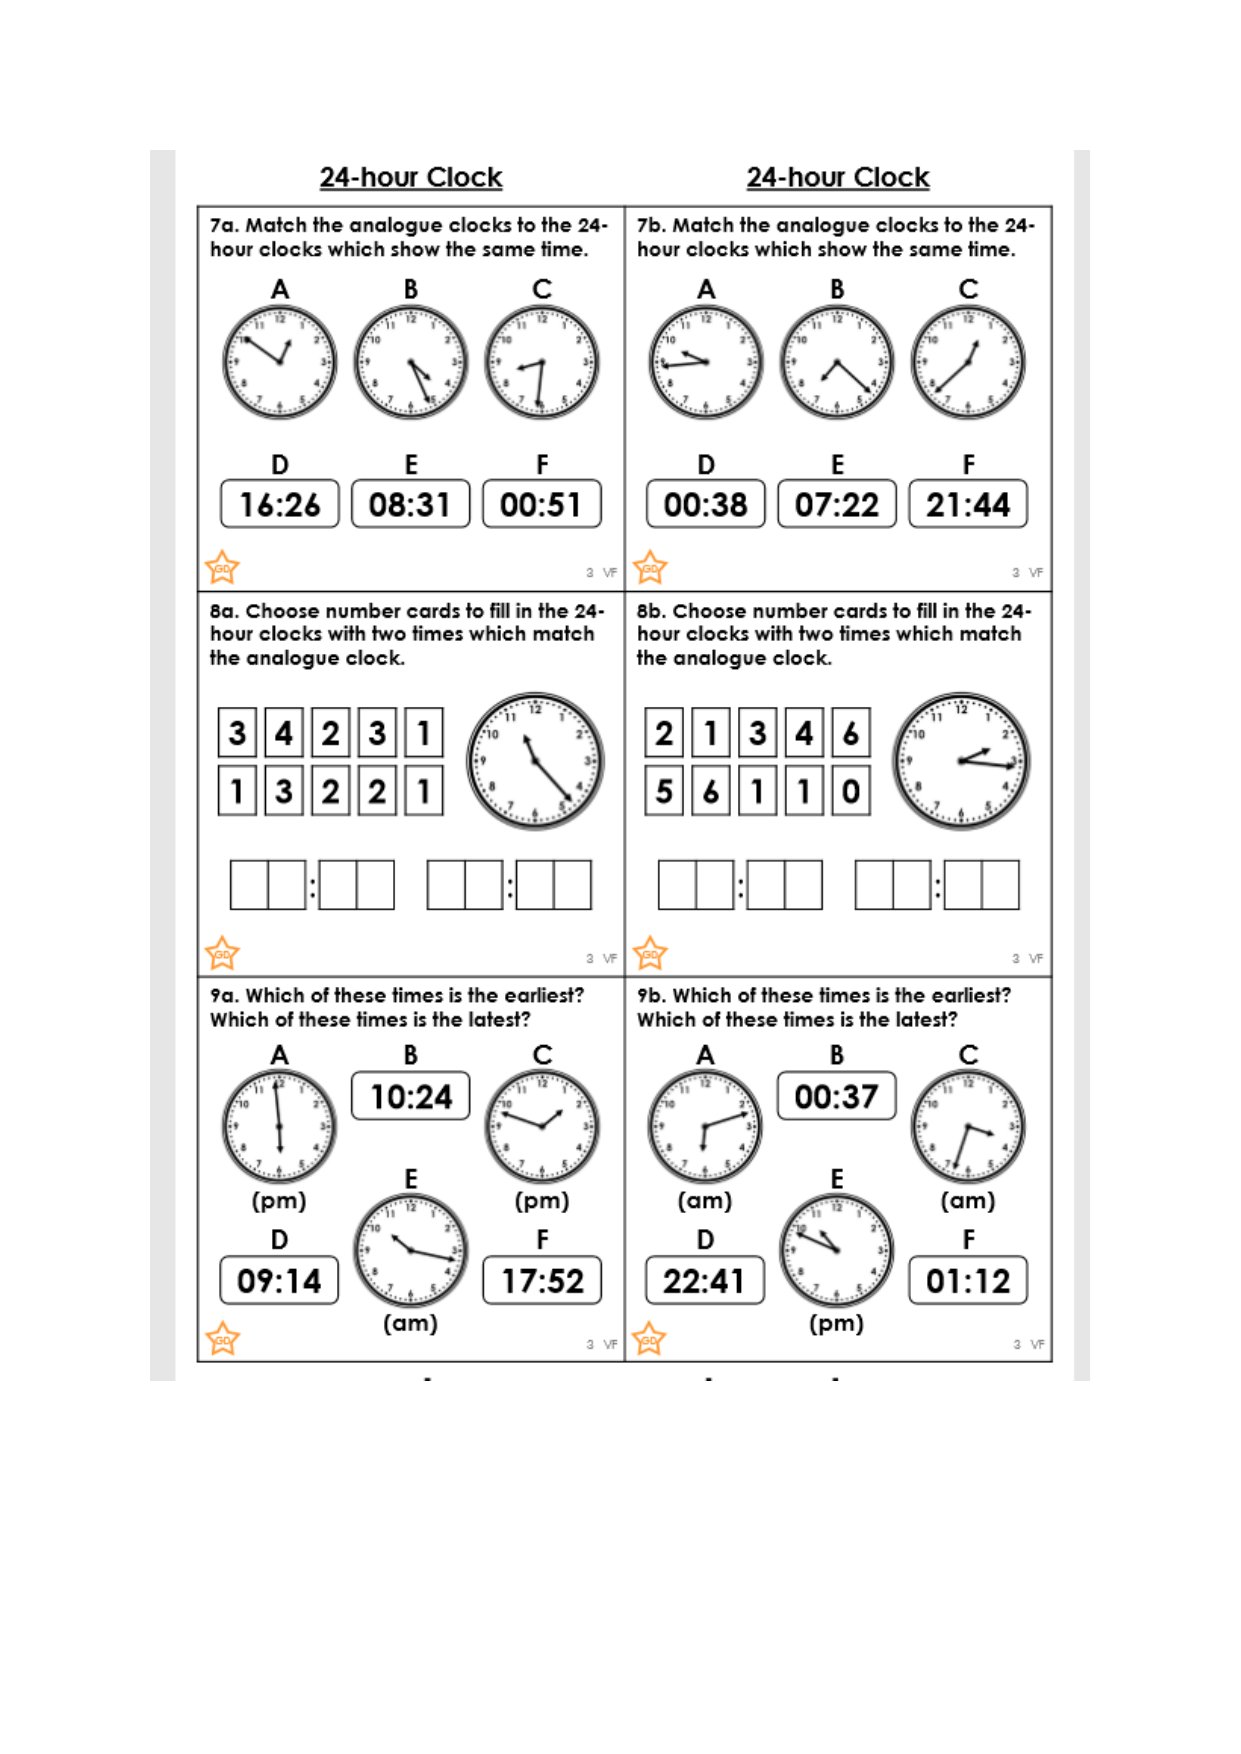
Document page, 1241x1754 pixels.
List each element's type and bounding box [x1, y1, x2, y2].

picture [150, 150, 1091, 1381]
